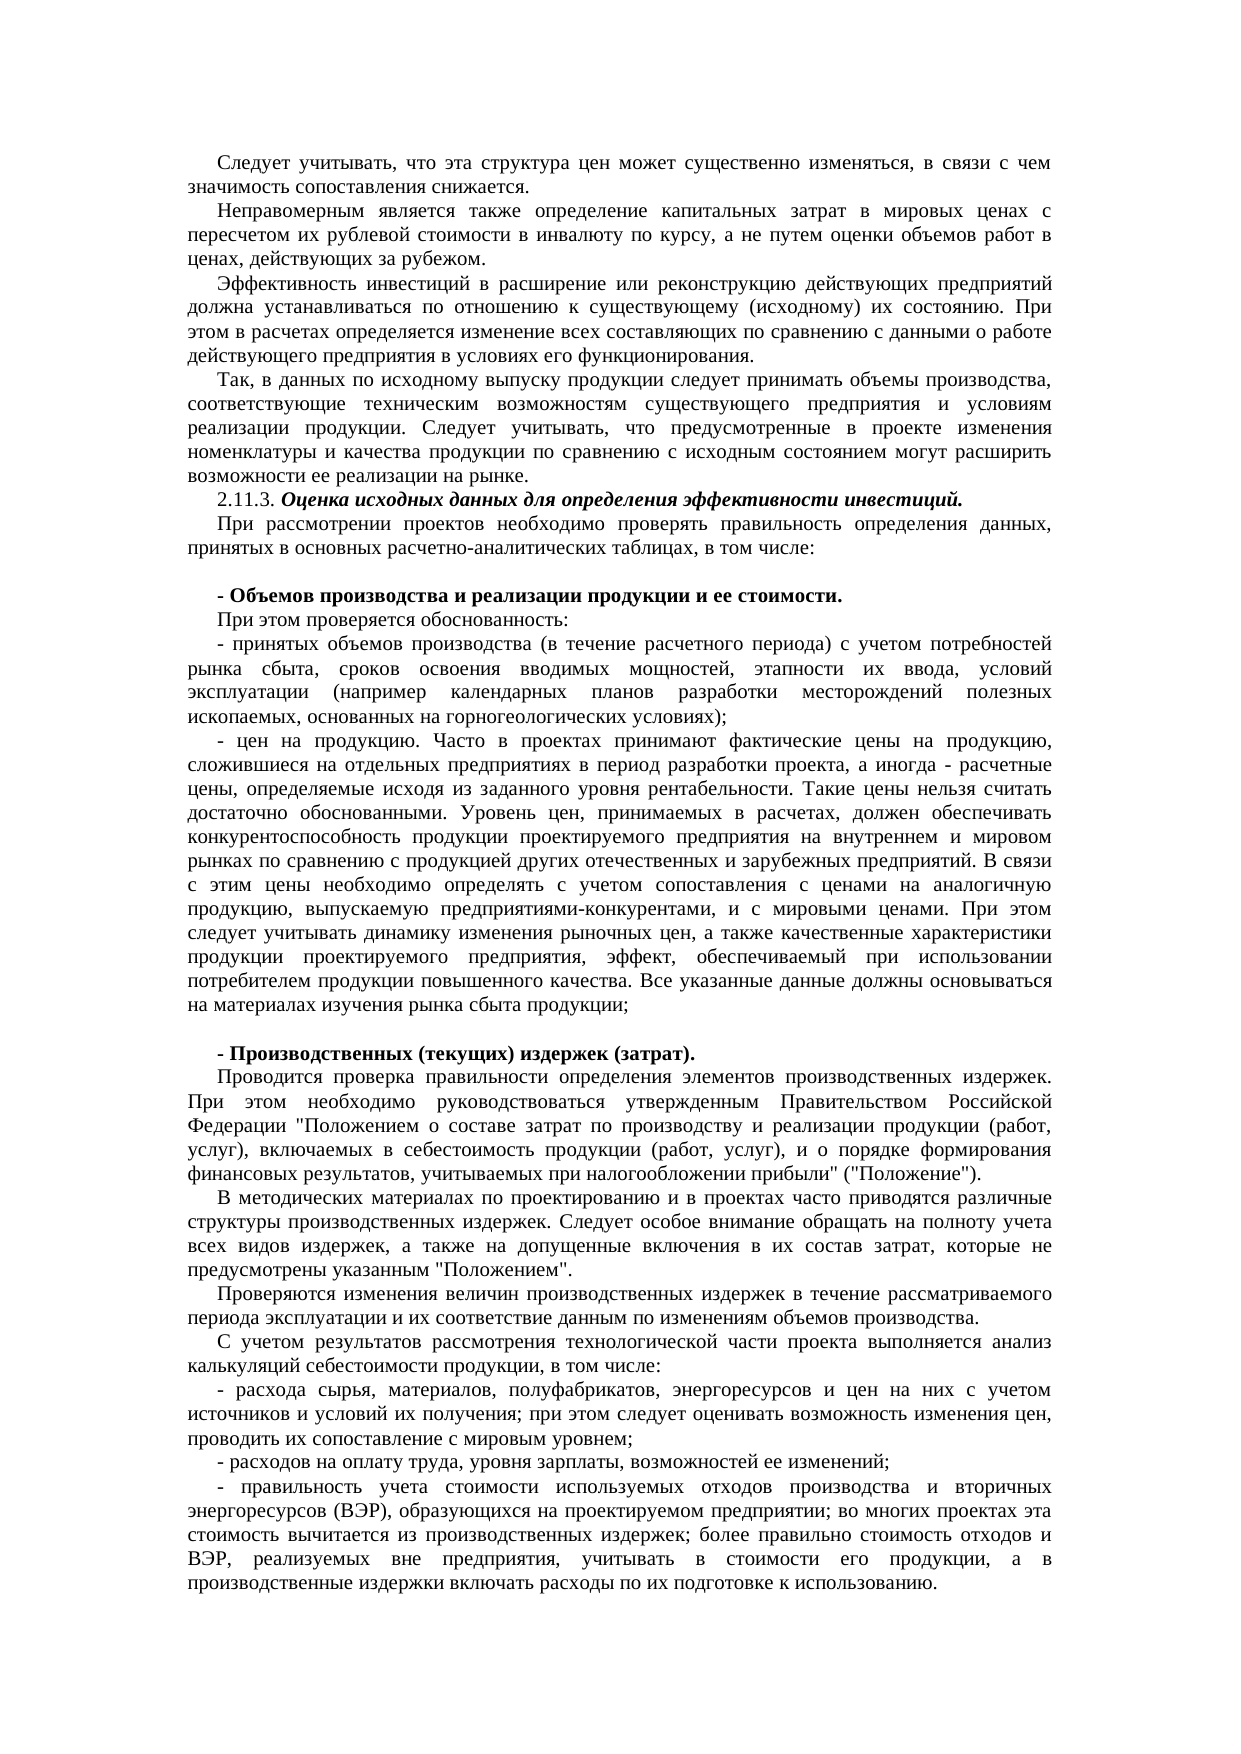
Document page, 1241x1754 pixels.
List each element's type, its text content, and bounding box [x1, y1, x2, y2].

text - цен на продукцию. Часто в проектах принимают фактические цены на продукцию, сложившиеся на отдельных предприятиях в период разработки проекта, а иногда - расчетные цены, определяемые исходя из заданного уровня рентабельности. Такие цены нельзя считать достаточно обоснованными. Уровень цен, принимаемых в расчетах, должен обеспечивать конкурентоспособность продукции проектируемого предприятия на внутреннем и мировом рынках по сравнению с продукцией других отечественных и зарубежных предприятий. В связи с этим цены необходимо определять с учетом сопоставления с ценами на аналогичную продукцию, выпускаемую предприятиями-конкурентами, и с мировыми ценами. При этом следует учитывать динамику изменения рыночных цен, а также качественные характеристики продукции проектируемого предприятия, эффект, обеспечиваемый при использовании потребителем продукции повышенного качества. Все указанные данные должны основываться на материалах изучения рынка сбыта продукции; [187, 727, 1053, 1016]
text Неправомерным является также определение капитальных затрат в мировых ценах с пересчетом их рублевой стоимости в инвалюту по курсу, а не путем оценки объемов работ в ценах, действующих за рубежом. [187, 198, 1053, 270]
text - правильность учета стоимости используемых отходов производства и вторичных энергоресурсов (ВЭР), образующихся на проектируемом предприятии; во многих проектах эта стоимость вычитается из производственных издержек; более правильно стоимость отходов и ВЭР, реализуемых вне предприятия, учитывать в стоимости его продукции, а в производственные издержки включать расходы по их подготовке к использованию. [187, 1473, 1053, 1594]
text Проверяются изменения величин производственных издержек в течение рассматриваемого периода эксплуатации и их соответствие данным по изменениям объемов производства. [187, 1281, 1053, 1329]
text При этом проверяется обоснованность: [187, 607, 1053, 631]
text - расходов на оплату труда, уровня зарплаты, возможностей ее изменений; [187, 1449, 1053, 1473]
text С учетом результатов рассмотрения технологической части проекта выполняется анализ калькуляций себестоимости продукции, в том числе: [187, 1329, 1053, 1377]
text В методических материалах по проектированию и в проектах часто приводятся различные структуры производственных издержек. Следует особое внимание обращать на полноту учета всех видов издержек, а также на допущенные включения в их состав затрат, которые не предусмотрены указанным "Положением". [187, 1185, 1053, 1281]
text При рассмотрении проектов необходимо проверять правильность определения данных, принятых в основных расчетно-аналитических таблицах, в том числе: [187, 511, 1053, 559]
text Так, в данных по исходному выпуску продукции следует принимать объемы производства, соответствующие техническим возможностям существующего предприятия и условиям реализации продукции. Следует учитывать, что предусмотренные в проекте изменения номенклатуры и качества продукции по сравнению с исходным состоянием могут расширить возможности ее реализации на рынке. [187, 367, 1053, 487]
text Следует учитывать, что эта структура цен может существенно изменяться, в связи с чем значимость сопоставления снижается. [187, 150, 1053, 198]
text - Объемов производства и реализации продукции и ее стоимости. [187, 583, 1053, 607]
text - принятых объемов производства (в течение расчетного периода) с учетом потребностей рынка сбыта, сроков освоения вводимых мощностей, этапности их ввода, условий эксплуатации (например календарных планов разработки месторождений полезных ископаемых, основанных на горногеологических условиях); [187, 631, 1053, 727]
text - Производственных (текущих) издержек (затрат). [187, 1040, 1053, 1064]
text Проводится проверка правильности определения элементов производственных издержек. При этом необходимо руководствоваться утвержденным Правительством Российской Федерации "Положением о составе затрат по производству и реализации продукции (работ, услуг), включаемых в себестоимость продукции (работ, услуг), и о порядке формирования финансовых результатов, учитываемых при налогообложении прибыли" ("Положение"). [187, 1064, 1053, 1185]
text 2.11.3. Оценка исходных данных для определения эффективности инвестиций. [187, 487, 1053, 511]
text - расхода сырья, материалов, полуфабрикатов, энергоресурсов и цен на них с учетом источников и условий их получения; при этом следует оценивать возможность изменения цен, проводить их сопоставление с мировым уровнем; [187, 1377, 1053, 1449]
text Эффективность инвестиций в расширение или реконструкцию действующих предприятий должна устанавливаться по отношению к существующему (исходному) их состоянию. При этом в расчетах определяется изменение всех составляющих по сравнению с данными о работе действующего предприятия в условиях его функционирования. [187, 270, 1053, 367]
